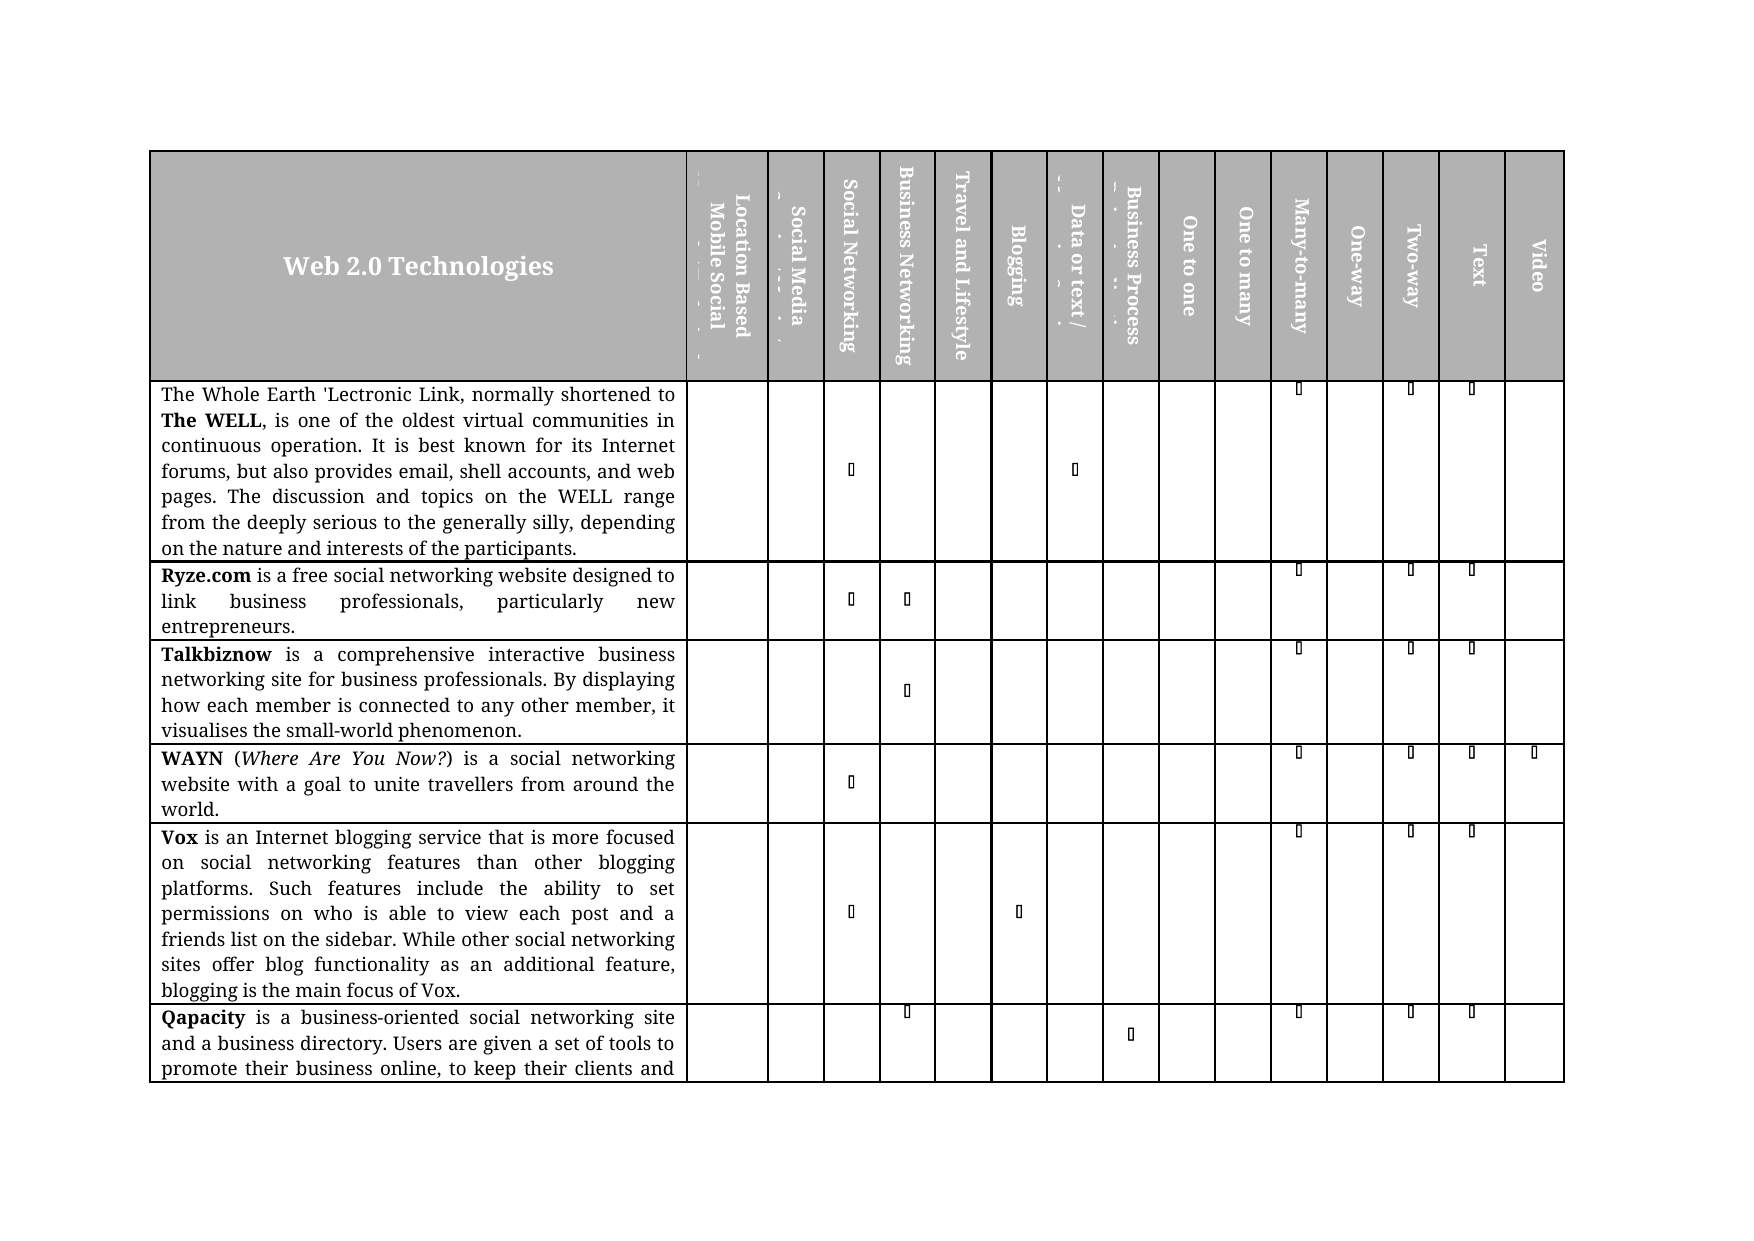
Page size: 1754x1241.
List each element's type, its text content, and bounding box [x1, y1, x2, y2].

table_cell Talkbiznow is a comprehensive interactive business networking site for business professionals. By displaying how each member is connected to any other member, it visualises the small-world phenomenon. [151, 641, 686, 743]
table_cell [1384, 382, 1438, 560]
table_cell [1216, 824, 1270, 1003]
table_cell [688, 382, 767, 560]
table_cell [936, 382, 990, 560]
table_cell [936, 1005, 990, 1081]
table_cell [1160, 1005, 1214, 1081]
table_cell [1272, 641, 1326, 743]
table_cell [1048, 745, 1102, 822]
table_cell [769, 1005, 823, 1081]
table_cell [881, 382, 934, 560]
table_cell [1506, 745, 1563, 822]
table_cell [1048, 824, 1102, 1003]
table_cell [825, 641, 879, 743]
table_cell Business Process Drive Application [1104, 152, 1158, 380]
table_cell [825, 824, 879, 1003]
table_cell Video [1506, 152, 1563, 380]
table_cell [936, 745, 990, 822]
table_cell [825, 563, 879, 639]
table_cell [688, 641, 767, 743]
table_cell [1328, 382, 1382, 560]
table_cell Data or text / Messaging Services [1048, 152, 1102, 380]
table_cell Web 2.0 Technologies [151, 152, 686, 380]
table_cell [1384, 745, 1438, 822]
table_cell [1328, 824, 1382, 1003]
table_cell [825, 382, 879, 560]
table_cell Ryze.com is a free social networking website designed to link business professionals, particularly new entrepreneurs. [151, 563, 686, 639]
table_cell [1216, 641, 1270, 743]
table_cell [1506, 824, 1563, 1003]
table_cell One to one [1160, 152, 1214, 380]
table_cell [1328, 1005, 1382, 1081]
table_cell [1048, 382, 1102, 560]
table_cell Blogging [993, 152, 1046, 380]
table_cell [1328, 641, 1382, 743]
table_cell [688, 824, 767, 1003]
table_cell [1216, 1005, 1270, 1081]
table_cell [769, 824, 823, 1003]
table_cell [993, 1005, 1046, 1081]
table_cell Social Media Service / Music / Video Sharing [769, 152, 823, 380]
table_cell Travel and Lifestyle [936, 152, 990, 380]
table_cell [936, 824, 990, 1003]
table_cell [1506, 382, 1563, 560]
table_cell [881, 824, 934, 1003]
table_cell [1104, 641, 1158, 743]
table_cell [1160, 824, 1214, 1003]
table_cell [936, 641, 990, 743]
table_cell [1384, 563, 1438, 639]
table_cell Text [1440, 152, 1504, 380]
table_cell [881, 745, 934, 822]
table_cell [1272, 745, 1326, 822]
table_cell [1506, 641, 1563, 743]
table_cell [1384, 641, 1438, 743]
table_cell [1104, 745, 1158, 822]
table_cell [1506, 1005, 1563, 1081]
table_cell [1104, 563, 1158, 639]
table_cell [1216, 563, 1270, 639]
table_cell [1160, 382, 1214, 560]
table_cell [1272, 382, 1326, 560]
table_cell [1104, 382, 1158, 560]
table_cell [1328, 745, 1382, 822]
table_cell [1272, 563, 1326, 639]
table_cell [688, 1005, 767, 1081]
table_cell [151, 1005, 686, 1081]
table_cell [1440, 641, 1504, 743]
table_cell [769, 641, 823, 743]
table_cell [769, 382, 823, 560]
table_cell [1048, 641, 1102, 743]
table_cell Two-way [1384, 152, 1438, 380]
table_cell [881, 563, 934, 639]
table_cell Location Based Mobile Social Network / Technical [687, 152, 767, 380]
table_cell [993, 824, 1046, 1003]
table_cell [1216, 745, 1270, 822]
table_cell [1104, 1005, 1158, 1081]
table_cell [993, 641, 1046, 743]
table_cell Social Networking [825, 152, 879, 380]
table_cell One-way [1328, 152, 1382, 380]
table_cell [825, 745, 879, 822]
table_cell [1440, 745, 1504, 822]
table_cell [825, 1005, 879, 1081]
table_cell [1048, 1005, 1102, 1081]
table_cell Business Networking [881, 152, 934, 380]
table_cell [1440, 563, 1504, 639]
table_cell [769, 563, 823, 639]
table_cell [1160, 641, 1214, 743]
table_cell [993, 563, 1046, 639]
table_cell [881, 641, 934, 743]
table_cell [688, 563, 767, 639]
table_cell [1160, 563, 1214, 639]
table_cell [1440, 1005, 1504, 1081]
table_cell [1160, 745, 1214, 822]
table_cell [993, 382, 1046, 560]
table_cell The Whole Earth 'Lectronic Link, normally shortened to The WELL, is one of the oldest virtual communities in continuous operation. It is best known for its Internet forums, but also provides email, shell accounts, and web pages. The discussion and topics on the WELL range from the deeply serious to the generally silly, depending on the nature and interests of the participants. [151, 382, 686, 560]
table_cell WAYN (Where Are You Now?) is a social networking website with a goal to unite travellers from around the world. [151, 745, 686, 822]
table_cell [1328, 563, 1382, 639]
table_cell [881, 1005, 934, 1081]
table_cell Many-to-many [1272, 152, 1326, 380]
table_cell [1506, 563, 1563, 639]
table_cell One to many [1216, 152, 1270, 380]
table_cell [1048, 563, 1102, 639]
table_cell [1104, 824, 1158, 1003]
table_cell [936, 563, 990, 639]
table_cell [993, 745, 1046, 822]
table_cell [1440, 382, 1504, 560]
table_cell [1272, 824, 1326, 1003]
table_cell [1384, 1005, 1438, 1081]
table_cell Vox is an Internet blogging service that is more focused on social networking features than other blogging platforms. Such features include the ability to set permissions on who is able to view each post and a friends list on the sidebar. While other social networking sites offer blog functionality as an additional feature, blogging is the main focus of Vox. [151, 824, 686, 1003]
table_cell [1384, 824, 1438, 1003]
table_cell [769, 745, 823, 822]
table_cell [688, 745, 767, 822]
table_cell [1272, 1005, 1326, 1081]
table_cell [1216, 382, 1270, 560]
table_cell [1440, 824, 1504, 1003]
